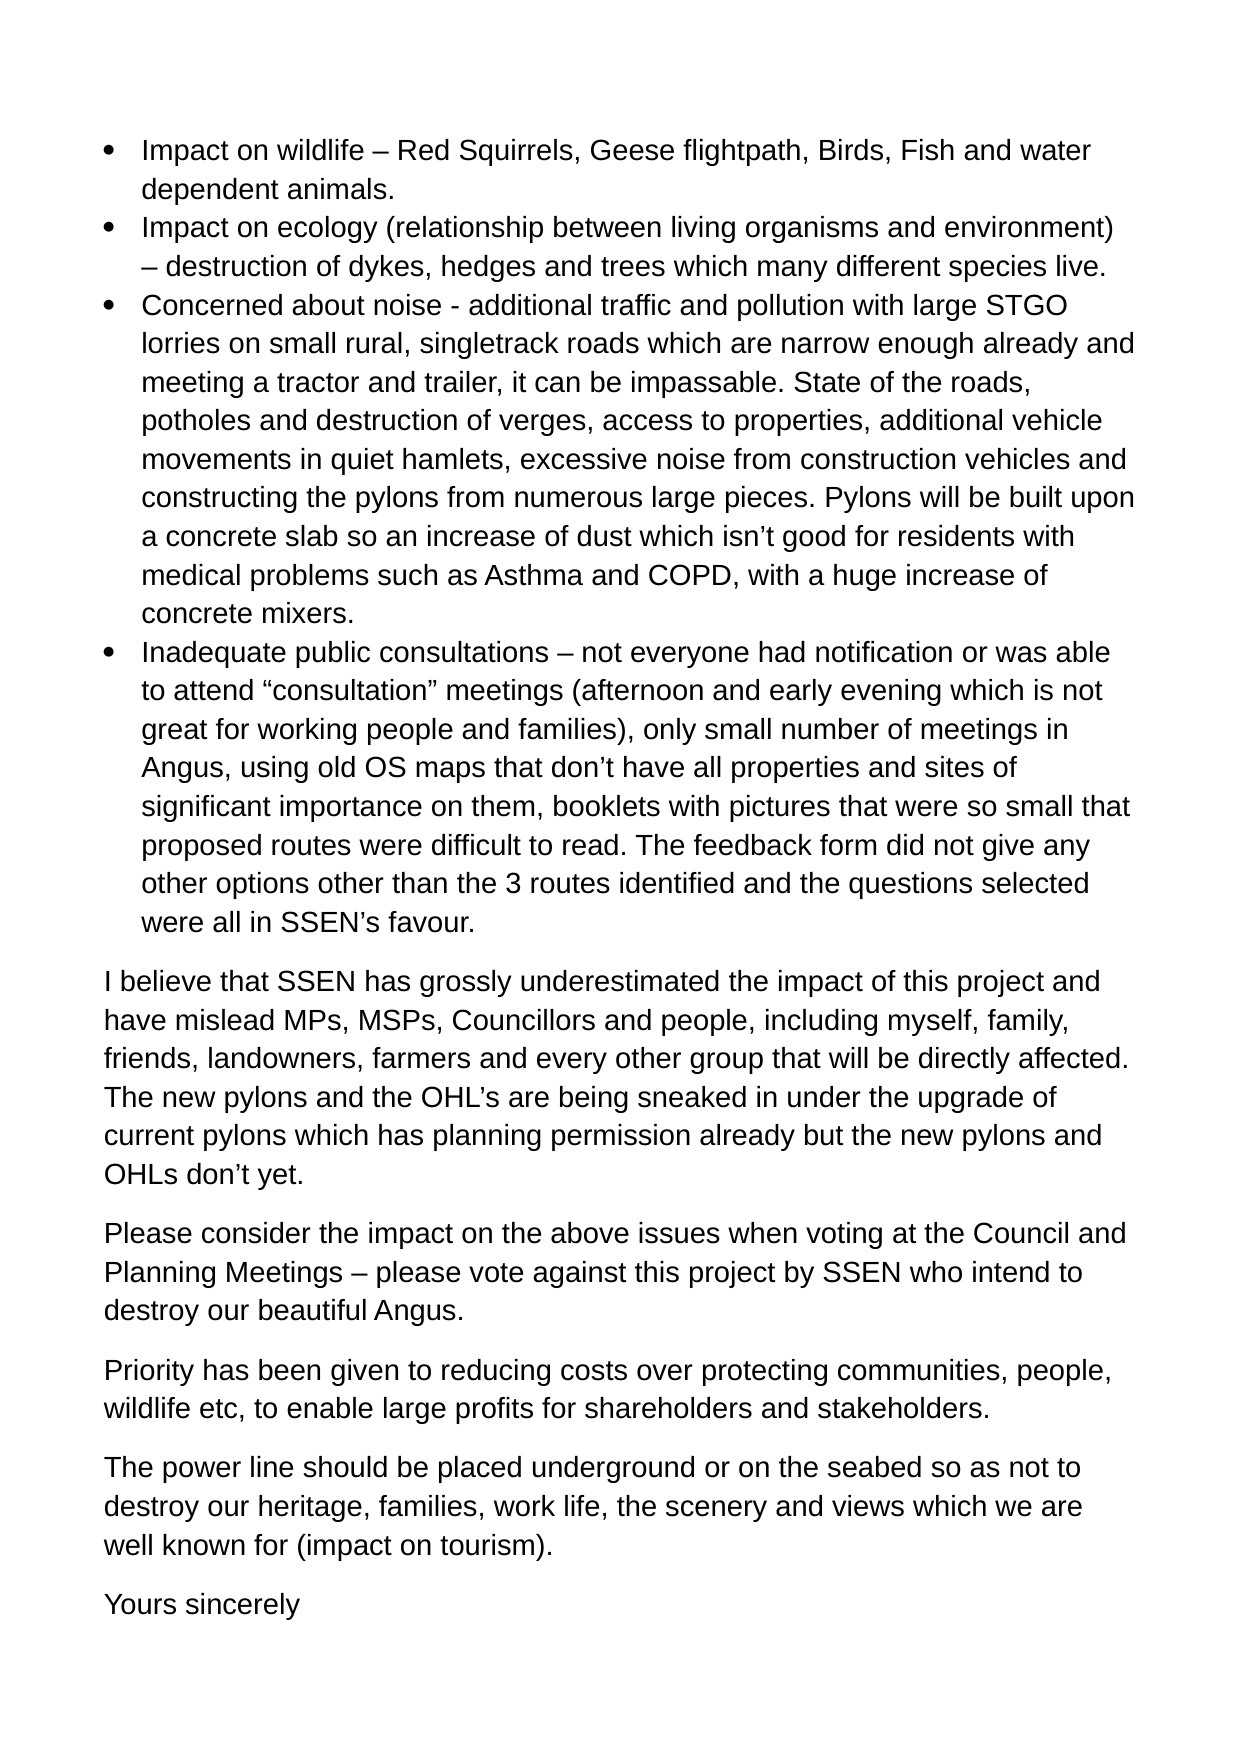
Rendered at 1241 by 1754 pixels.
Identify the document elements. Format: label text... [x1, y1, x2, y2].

text Yours sincerely [103, 1587, 1137, 1620]
list Impact on wildlife – Red Squirrels, Geese flightpath, Birds, Fish and water dependent animals. [103, 133, 1137, 205]
text I believe that SSEN has grossly underestimated the impact of this project and have mislead MPs, MSPs, Councillors and people, including myself, family, friends, landowners, farmers and every other group that will be directly affected. The new pylons and the OHL’s are being sneaked in under the upgrade of current pylons which has planning permission already but the new pylons and OHLs don’t yet. [103, 964, 1137, 1190]
text Please consider the impact on the above issues when voting at the Council and Planning Meetings – please vote against this project by SSEN who intend to destroy our beautiful Angus. [103, 1216, 1137, 1327]
text Priority has been given to reducing costs over protecting communities, people, wildlife etc, to enable large profits for shareholders and stakeholders. [103, 1352, 1137, 1424]
list Inadequate public consultations – not everyone had notification or was able to attend “consultation” meetings (afternoon and early evening which is not great for working people and families), only small number of meetings in Angus, using old OS maps that don’t have all properties and sites of significant importance on them, booklets with pictures that were so small that proposed routes were difficult to read. The feedback form did not give any other options other than the 3 routes identified and the questions selected were all in SSEN’s favour. [103, 634, 1137, 938]
list Impact on ecology (relationship between living organisms and environment) – destruction of dykes, hedges and trees which many different species live. [103, 210, 1137, 282]
list Concerned about noise - additional traffic and pollution with large STGO lorries on small rural, singletrack roads which are narrow enough already and meeting a tractor and trailer, it can be impassable. State of the roads, potholes and destruction of verges, access to properties, additional vehicle movements in quiet hamlets, excessive noise from construction vehicles and constructing the pylons from numerous large pieces. Pylons will be built upon a concrete slab so an increase of dust which isn’t good for residents with medical problems such as Asthma and COPD, with a huge increase of concrete mixers. [103, 287, 1137, 629]
text The power line should be placed underground or on the seabed so as not to destroy our heritage, families, work life, the scenery and views which we are well known for (impact on tourism). [103, 1450, 1137, 1561]
